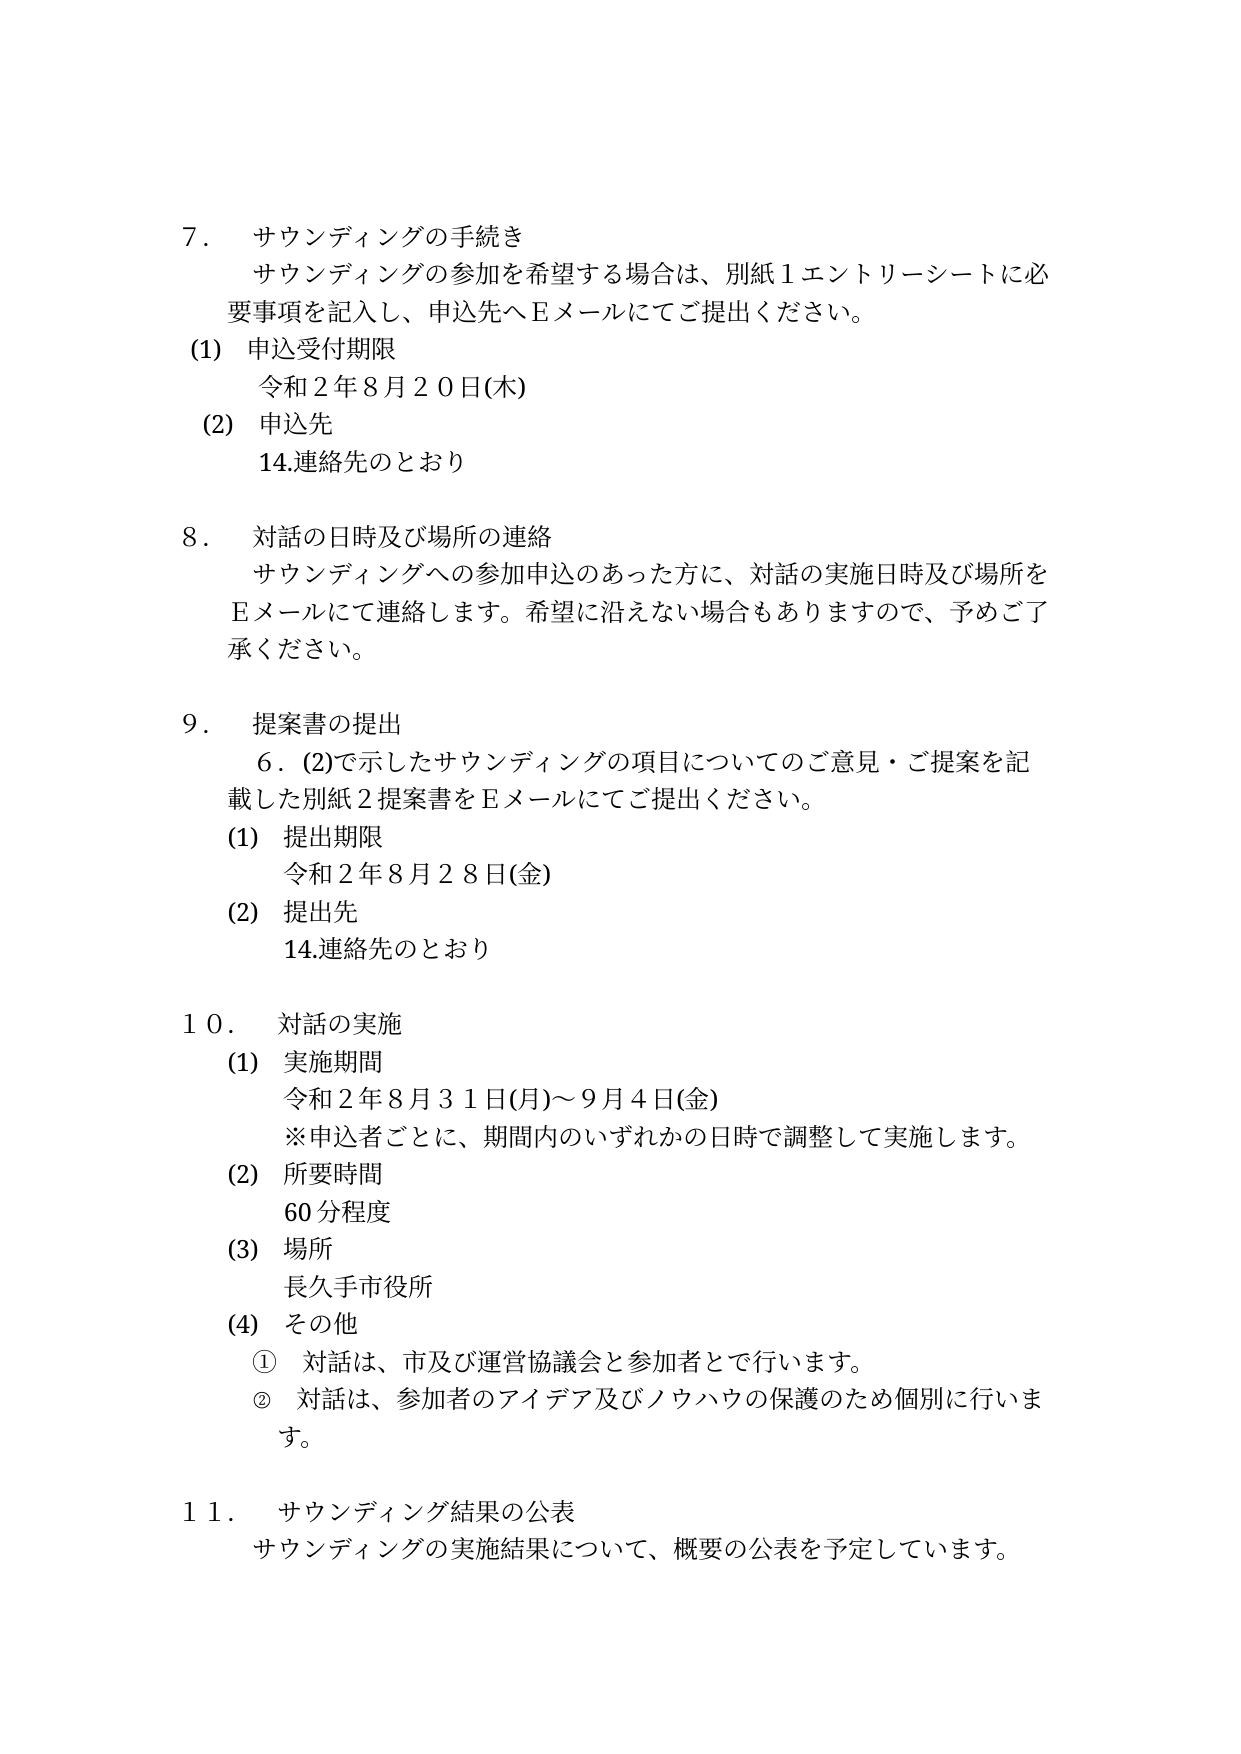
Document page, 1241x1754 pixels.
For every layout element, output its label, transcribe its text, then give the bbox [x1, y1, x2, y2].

text ８． 対話の日時及び場所の連絡 [177, 517, 1063, 554]
text １０． 対話の実施 [177, 1004, 1063, 1042]
text 載した別紙２提案書をＥメールにてご提出ください。 [177, 779, 1063, 817]
text 14.連絡先のとおり [177, 929, 1063, 967]
text す。 [177, 1417, 1063, 1454]
text (2) 申込先 [177, 404, 1063, 442]
text 14.連絡先のとおり [177, 442, 1063, 479]
text ９． 提案書の提出 [177, 704, 1063, 742]
text (1) 申込受付期限 [177, 329, 1063, 367]
text 要事項を記入し、申込先へＥメールにてご提出ください。 [177, 292, 1063, 329]
text Ｅメールにて連絡します。希望に沿えない場合もありますので、予めご了 [177, 592, 1063, 629]
text サウンディングの実施結果について、概要の公表を予定しています。 [177, 1529, 1063, 1567]
text 承ください。 [177, 629, 1063, 667]
text ② 対話は、参加者のアイデア及びノウハウの保護のため個別に行いま [177, 1379, 1063, 1417]
text 60分程度 [177, 1192, 1063, 1229]
text (2) 所要時間 [177, 1154, 1063, 1192]
text 長久手市役所 [177, 1267, 1063, 1304]
text 令和２年８月２８日(金) [177, 854, 1063, 892]
text サウンディングへの参加申込のあった方に、対話の実施日時及び場所を [177, 554, 1063, 592]
text ６．(2)で示したサウンディングの項目についてのご意見・ご提案を記 [177, 742, 1063, 779]
text (1) 実施期間 [177, 1042, 1063, 1079]
text １１． サウンディング結果の公表 [177, 1492, 1063, 1529]
text (1) 提出期限 [177, 817, 1063, 854]
text (3) 場所 [177, 1229, 1063, 1267]
text 令和２年８月２０日(木) [177, 367, 1063, 404]
text ７． サウンディングの手続き [177, 217, 1063, 254]
text ① 対話は、市及び運営協議会と参加者とで行います。 [177, 1342, 1063, 1379]
text サウンディングの参加を希望する場合は、別紙１エントリーシートに必 [177, 254, 1063, 292]
text (2) 提出先 [177, 892, 1063, 929]
text ※申込者ごとに、期間内のいずれかの日時で調整して実施します。 [177, 1117, 1063, 1154]
text 令和２年８月３１日(月)～９月４日(金) [177, 1079, 1063, 1117]
text (4) その他 [177, 1304, 1063, 1342]
